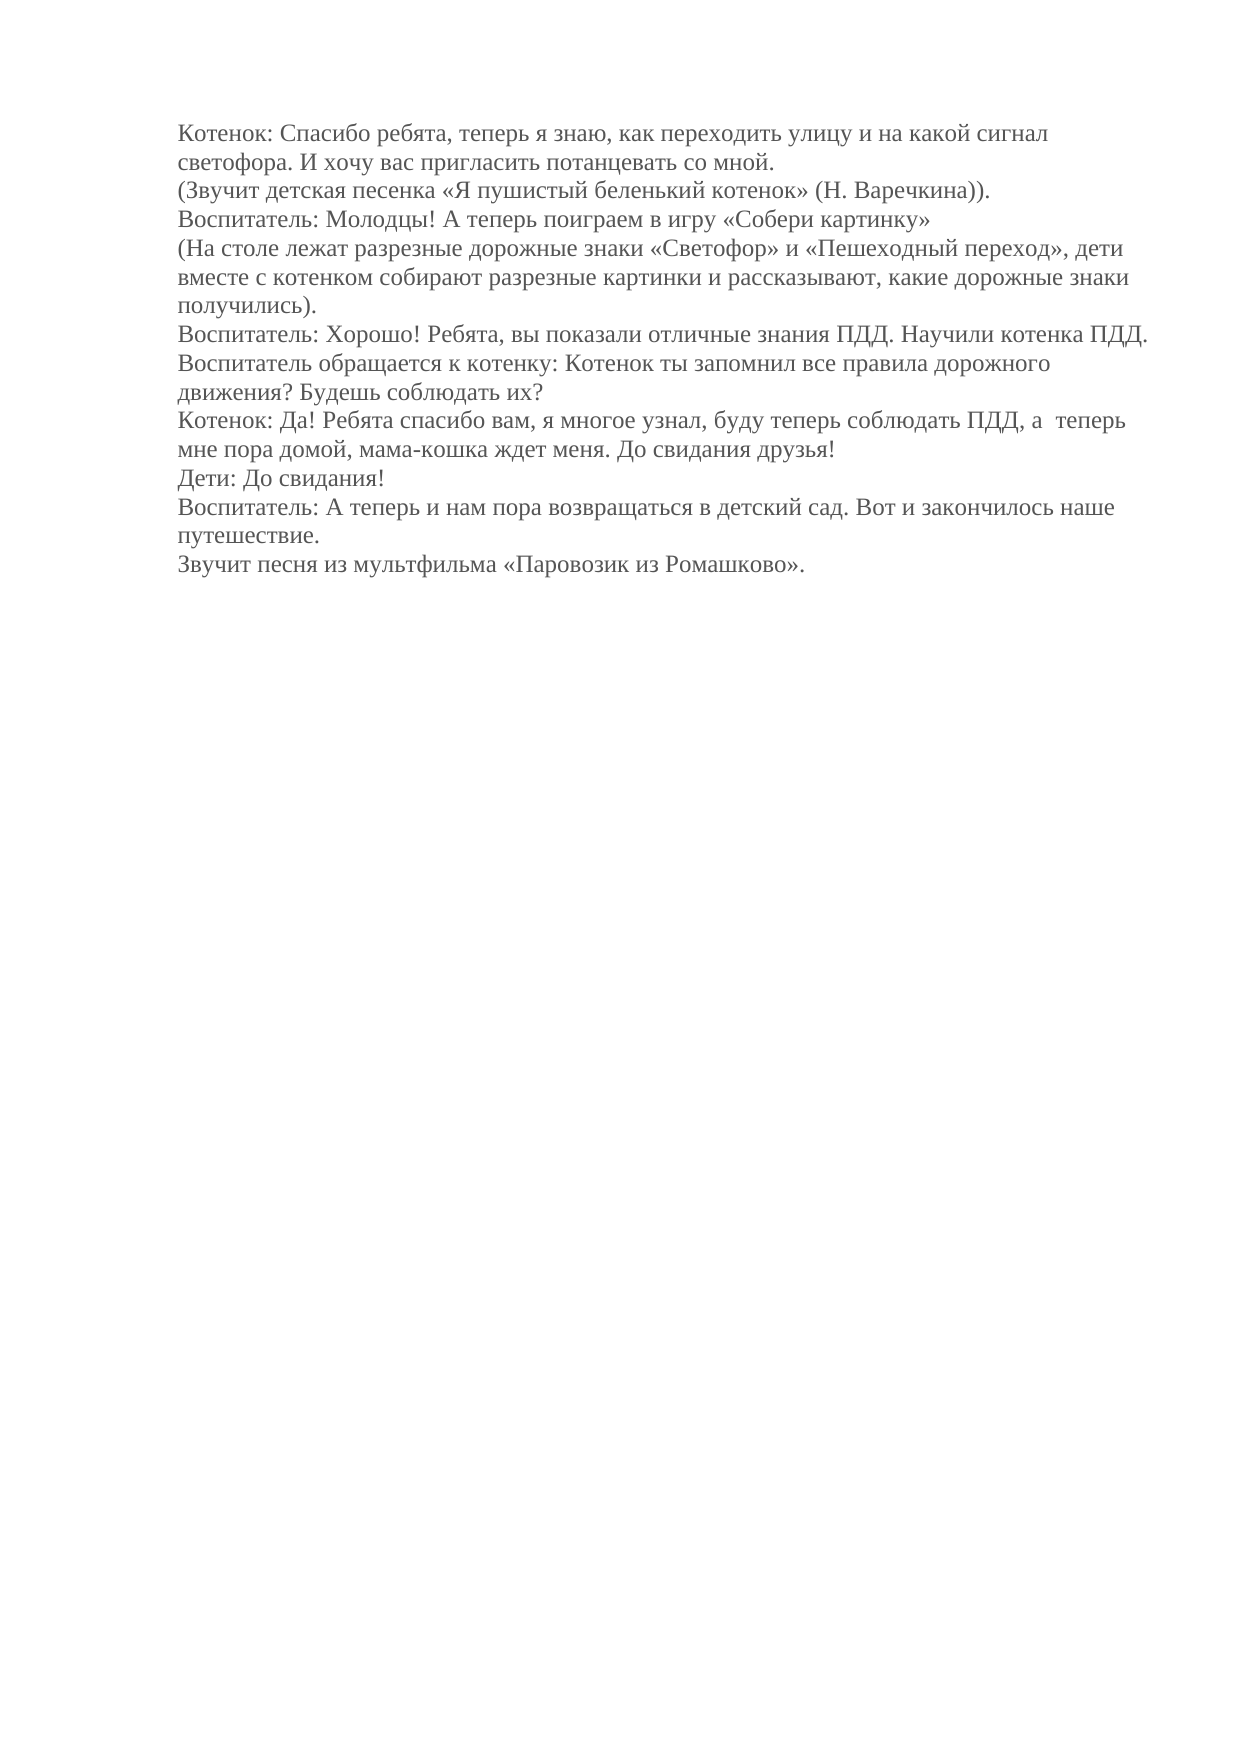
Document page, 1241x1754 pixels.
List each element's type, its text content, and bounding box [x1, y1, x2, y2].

text Воспитатель: Молодцы! А теперь поиграем в игру «Собери картинку» [177, 204, 1152, 233]
text Воспитатель: Хорошо! Ребята, вы показали отличные знания ПДД. Научили котенка ПДД. [177, 319, 1152, 348]
text Воспитатель обращается к котенку: Котенок ты запомнил все правила дорожного движения? Будешь соблюдать их? [177, 348, 1152, 406]
text Котенок: Спасибо ребята, теперь я знаю, как переходить улицу и на какой сигнал светофора. И хочу вас пригласить потанцевать со мной. [177, 118, 1152, 176]
text Звучит песня из мультфильма «Паровозик из Ромашково». [177, 549, 1152, 578]
text Воспитатель: А теперь и нам пора возвращаться в детский сад. Вот и закончилось наше путешествие. [177, 492, 1152, 549]
text Котенок: Да! Ребята спасибо вам, я многое узнал, буду теперь соблюдать ПДД, а теперь мне пора домой, мама-кошка ждет меня. До свидания друзья! [177, 406, 1152, 463]
text Дети: До свидания! [177, 463, 1152, 492]
text (На столе лежат разрезные дорожные знаки «Светофор» и «Пешеходный переход», дети вместе с котенком собирают разрезные картинки и рассказывают, какие дорожные знаки получились). [177, 233, 1152, 319]
text (Звучит детская песенка «Я пушистый беленький котенок» (Н. Варечкина)). [177, 176, 1152, 204]
